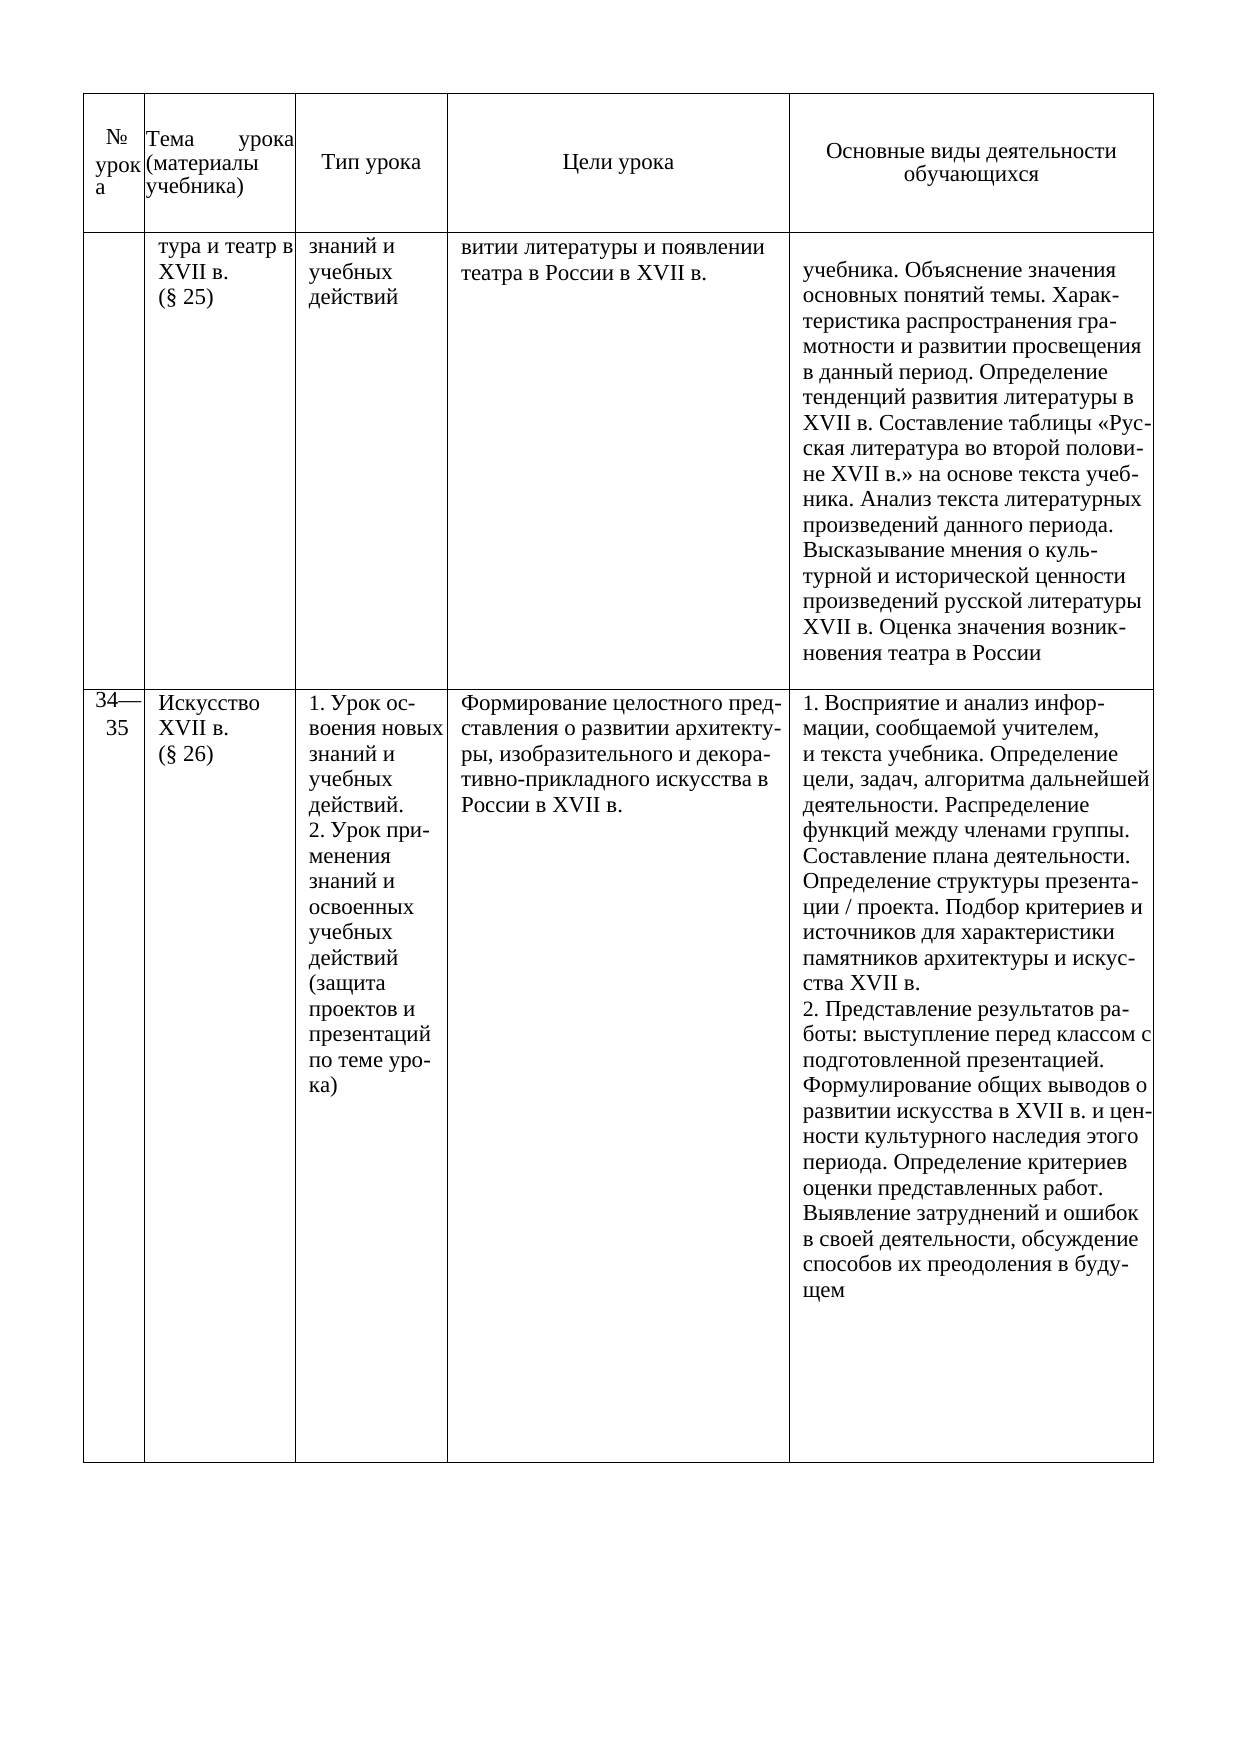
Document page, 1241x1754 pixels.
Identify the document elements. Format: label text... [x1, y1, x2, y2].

table_header Основные виды деятельности обучающихся [790, 94, 1153, 232]
table_cell [84, 233, 144, 689]
table_cell Восприятие и анализ информации, сообщаемой учителем, и текста учебника. Определение цели, задач, алгоритма дальнейшей деятельности. Распределение функций между членами группы. Составление плана деятельности. Определение структуры презентации / проекта. Подбор критериев и источников для характеристики памятников архитектуры и искусства XVII в. Представление результатов работы: выступление перед классом с подготовленной презентацией. Формулирование общих выводов о развитии искусства в XVII в. и ценности культурного наследия этого периода. Определение критериев оценки представленных работ. Выявление затруднений и ошибок в своей деятельности, обсуждение способов их преодоления в будущем [790, 690, 1153, 1462]
table_header № урока [84, 94, 144, 232]
table_cell Урок освоения новых знаний и учебных действий. Урок применения знаний и освоенных учебных действий (защита проектов и презентаций по теме урока) [296, 690, 447, 1462]
table_cell знаний и учебных действий [296, 233, 447, 689]
table_cell учебника. Объяснение значения основных понятий темы. Характеристика распространения грамотности и развитии просвещения в данный период. Определение тенденций развития литературы в XVII в. Составление таблицы «Русская литература во второй половине XVII в.» на основе текста учебника. Анализ текста литературных произведений данного периода. Высказывание мнения о культурной и исторической ценности произведений русской литературы XVII в. Оценка значения возникновения театра в России [790, 233, 1153, 689]
table_header Тип урока [296, 94, 447, 232]
table_cell Искусство XVII в. (§ 26) [145, 690, 295, 1462]
table_cell тура и театр в XVII в. (§ 25) [145, 233, 295, 689]
table_cell 34— 35 [84, 690, 144, 1462]
table_header Цели урока [448, 94, 789, 232]
table_cell витии литературы и появлении театра в России в XVII в. [448, 233, 789, 689]
table_header Тема урока (материалы учебника) [145, 94, 295, 232]
table_cell Формирование целостного представления о развитии архитектуры, изобразительного и декоративно-прикладного искусства в России в XVII в. [448, 690, 789, 1462]
